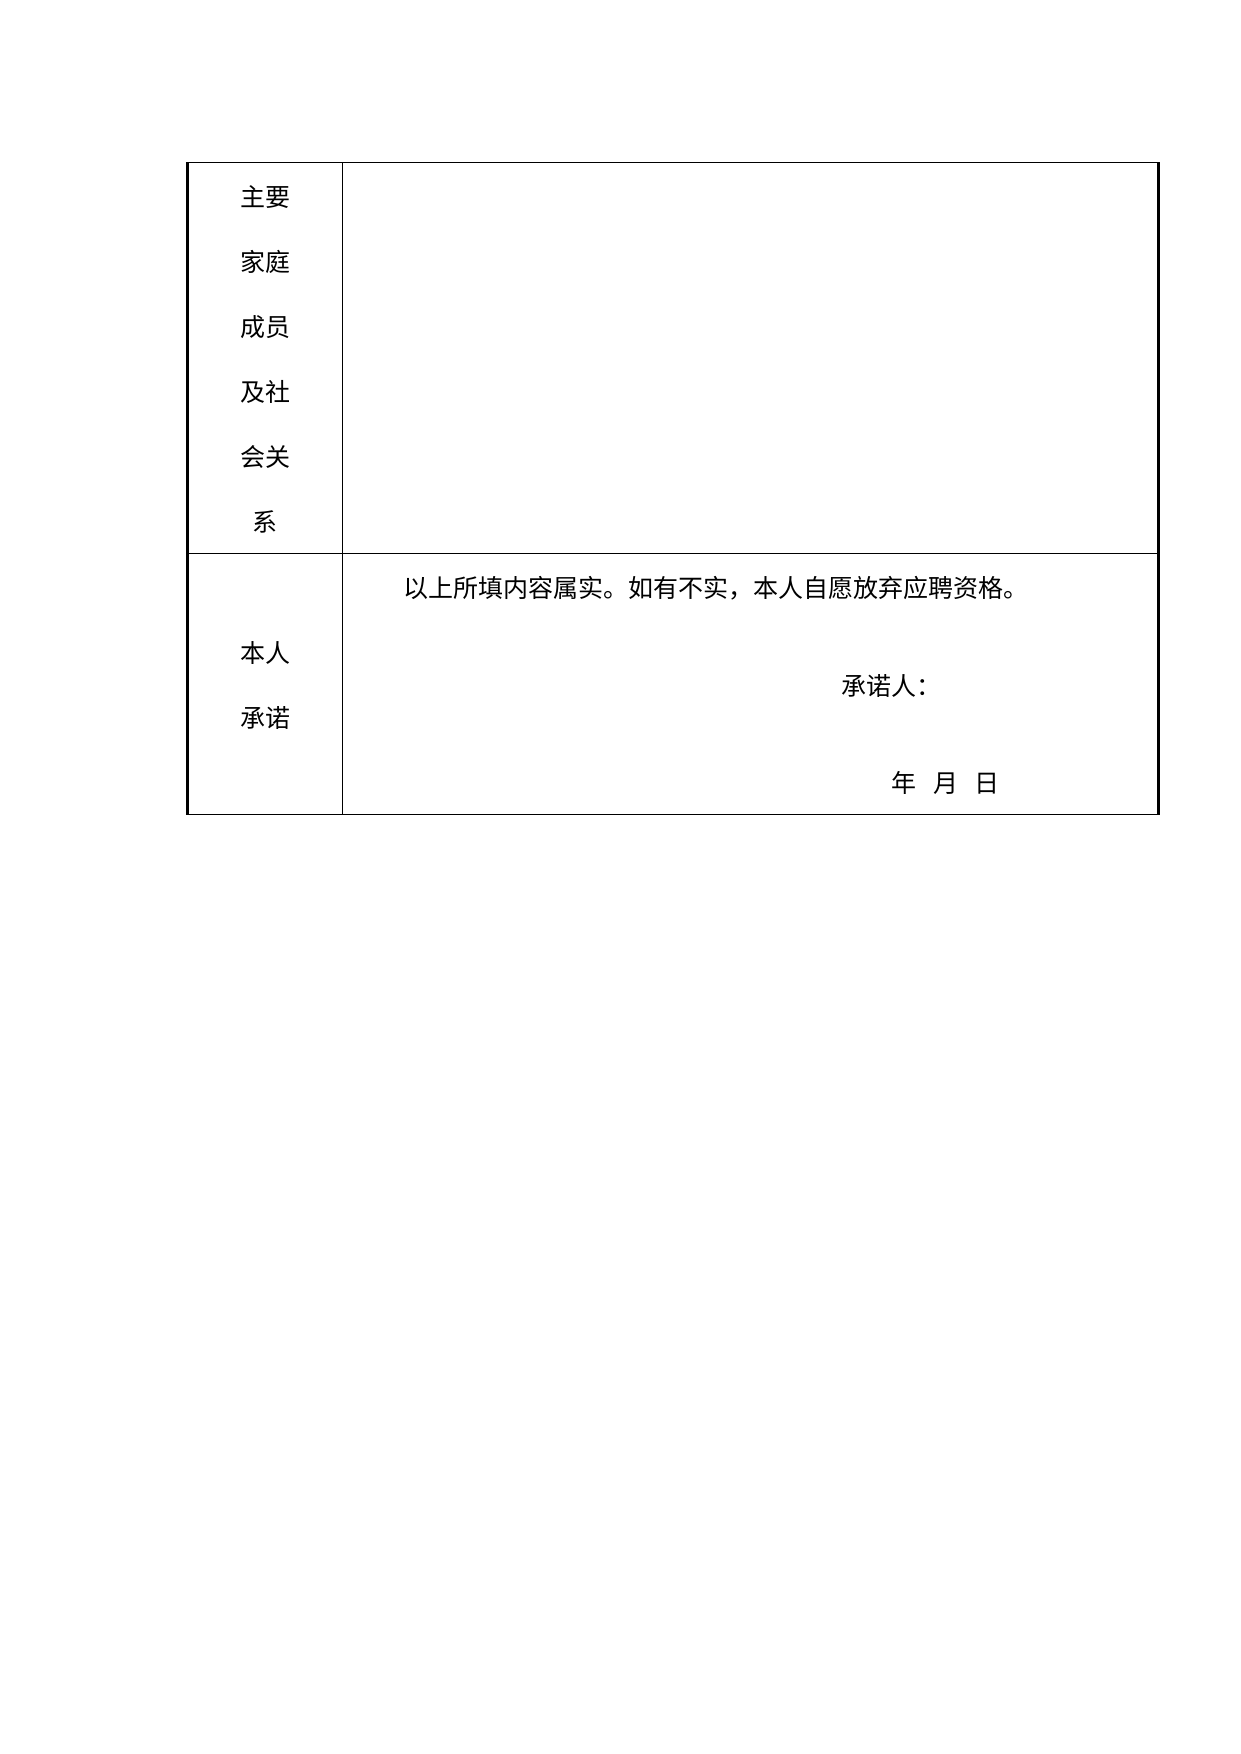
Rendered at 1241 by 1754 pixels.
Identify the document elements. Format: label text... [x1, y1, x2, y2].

table_cell 主要 家庭 成员 及社 会关 系 [189, 163, 342, 553]
table_cell 以上所填内容属实。如有不实，本人自愿放弃应聘资格。 承诺人： 年 月 日 [343, 554, 1157, 814]
table_cell [343, 163, 1157, 553]
table_cell 本人 承诺 [189, 554, 342, 814]
